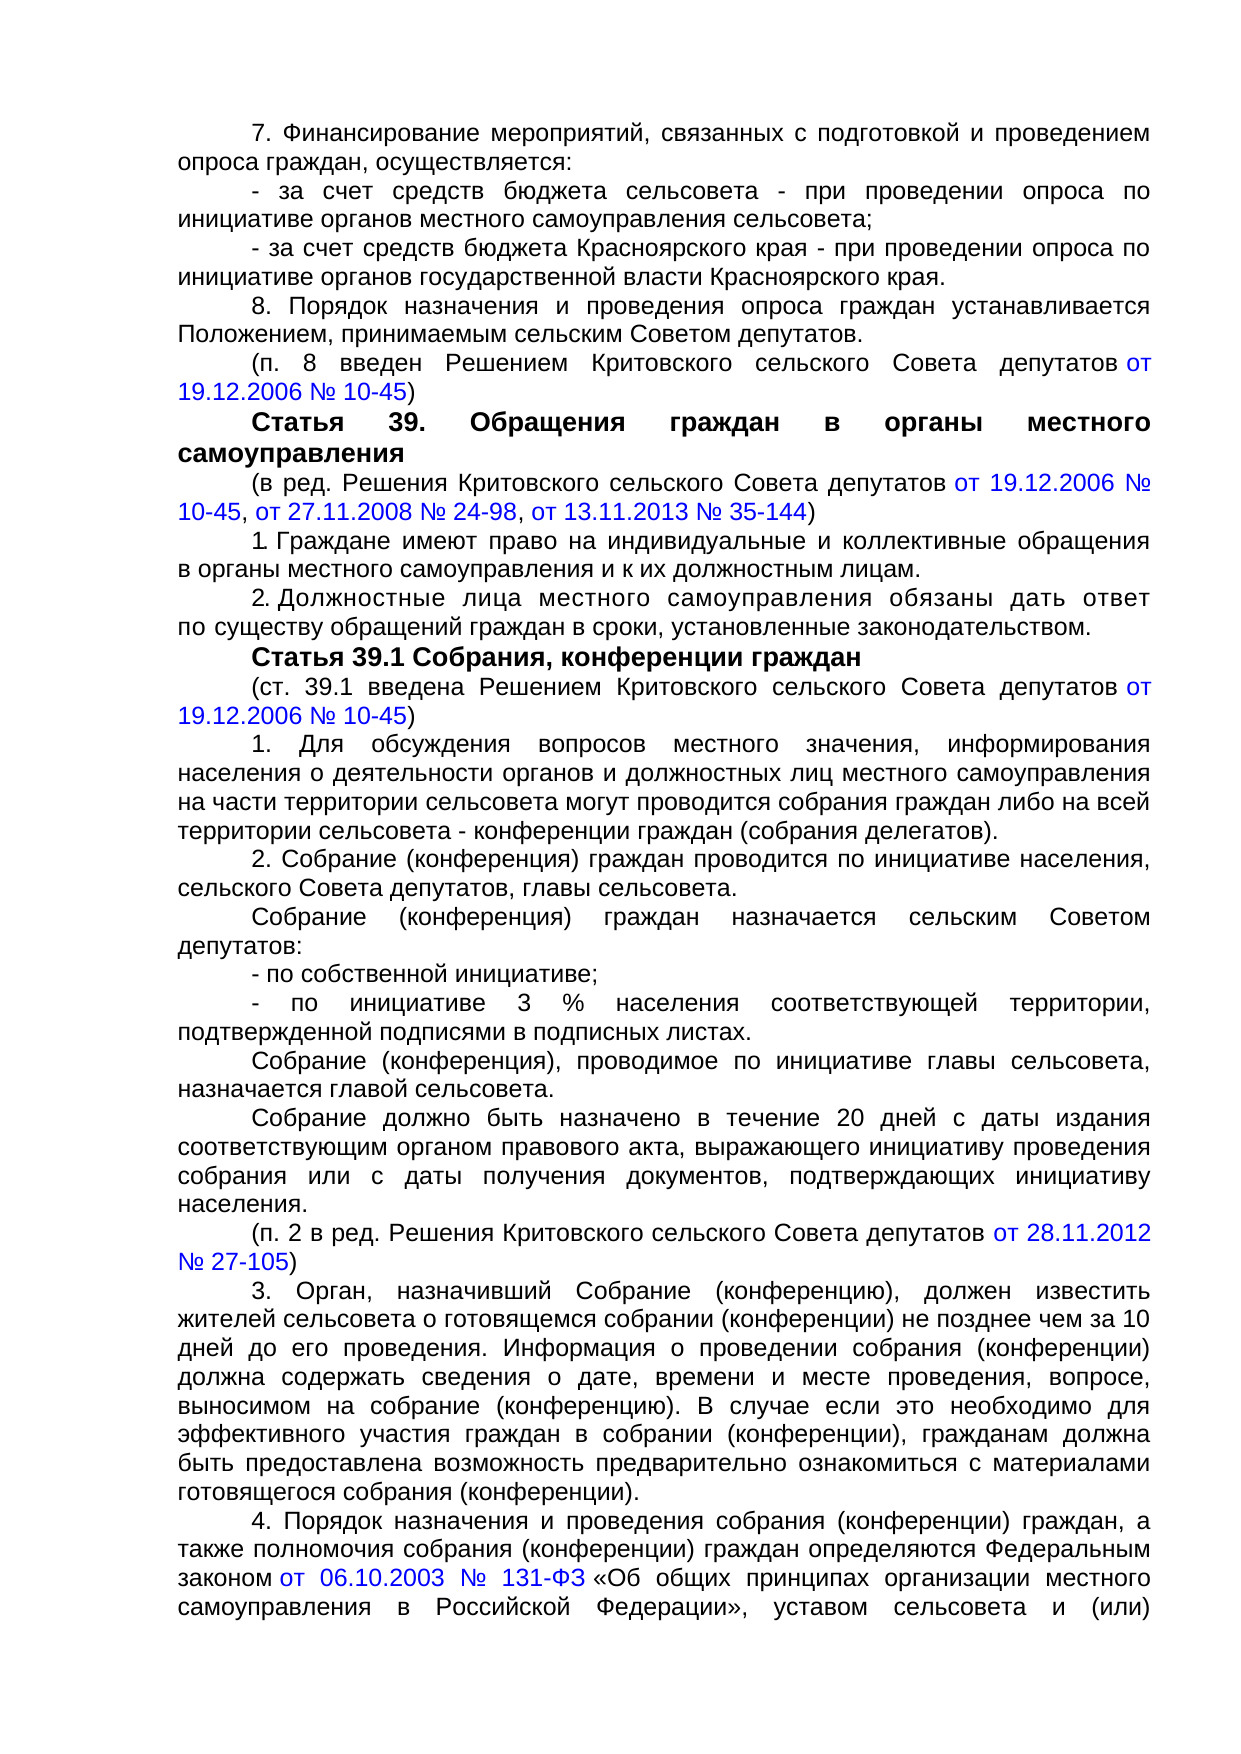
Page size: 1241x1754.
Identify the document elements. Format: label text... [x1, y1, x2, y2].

text 8. Порядок назначения и проведения опроса граждан устанавливается Положением, принимаемым сельским Советом депутатов. [177, 291, 1152, 348]
text (п. 8 введен Решением Критовского сельского Совета депутатов от 19.12.2006 № 10-45) [177, 348, 1152, 406]
text - за счет средств бюджета Красноярского края - при проведении опроса по инициативе органов государственной власти Красноярского края. [177, 233, 1152, 291]
text Статья 39.1 Собрания, конференции граждан [177, 641, 1152, 672]
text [177, 1506, 1152, 1621]
text Собрание должно быть назначено в течение 20 дней с даты издания соответствующим органом правового акта, выражающего инициативу проведения собрания или с даты получения документов, подтверждающих инициативу населения. [177, 1103, 1152, 1218]
text (в ред. Решения Критовского сельского Совета депутатов от 19.12.2006 № 10-45, от 27.11.2008 № 24-98, от 13.11.2013 № 35-144) [177, 468, 1152, 526]
text Собрание (конференция), проводимое по инициативе главы сельсовета, назначается главой сельсовета. [177, 1046, 1152, 1103]
text - по собственной инициативе; [177, 959, 1152, 988]
text 1. Для обсуждения вопросов местного значения, информирования населения о деятельности органов и должностных лиц местного самоуправления на части территории сельсовета могут проводится собрания граждан либо на всей территории сельсовета - конференции граждан (собрания делегатов). [177, 729, 1152, 844]
text 2. Должностные лица местного самоуправления обязаны дать ответ по существу обращений граждан в сроки, установленные законодательством. [177, 583, 1152, 641]
text 7. Финансирование мероприятий, связанных с подготовкой и проведением опроса граждан, осуществляется: [177, 118, 1152, 176]
text (ст. 39.1 введена Решением Критовского сельского Совета депутатов от 19.12.2006 № 10-45) [177, 672, 1152, 729]
text - за счет средств бюджета сельсовета - при проведении опроса по инициативе органов местного самоуправления сельсовета; [177, 176, 1152, 233]
text 2. Собрание (конференция) граждан проводится по инициативе населения, сельского Совета депутатов, главы сельсовета. [177, 844, 1152, 902]
text 3. Орган, назначивший Собрание (конференцию), должен известить жителей сельсовета о готовящемся собрании (конференции) не позднее чем за 10 дней до его проведения. Информация о проведении собрания (конференции) должна содержать сведения о дате, времени и месте проведения, вопросе, выносимом на собрание (конференцию). В случае если это необходимо для эффективного участия граждан в собрании (конференции), гражданам должна быть предоставлена возможность предварительно ознакомиться с материалами готовящегося собрания (конференции). [177, 1276, 1152, 1506]
text Собрание (конференция) граждан назначается сельским Советом депутатов: [177, 902, 1152, 959]
text - по инициативе 3 % населения соответствующей территории, подтвержденной подписями в подписных листах. [177, 988, 1152, 1046]
text 1. Граждане имеют право на индивидуальные и коллективные обращения в органы местного самоуправления и к их должностным лицам. [177, 526, 1152, 583]
text Статья 39. Обращения граждан в органы местного самоуправления [177, 406, 1152, 468]
text (п. 2 в ред. Решения Критовского сельского Совета депутатов от 28.11.2012 № 27-105) [177, 1218, 1152, 1276]
